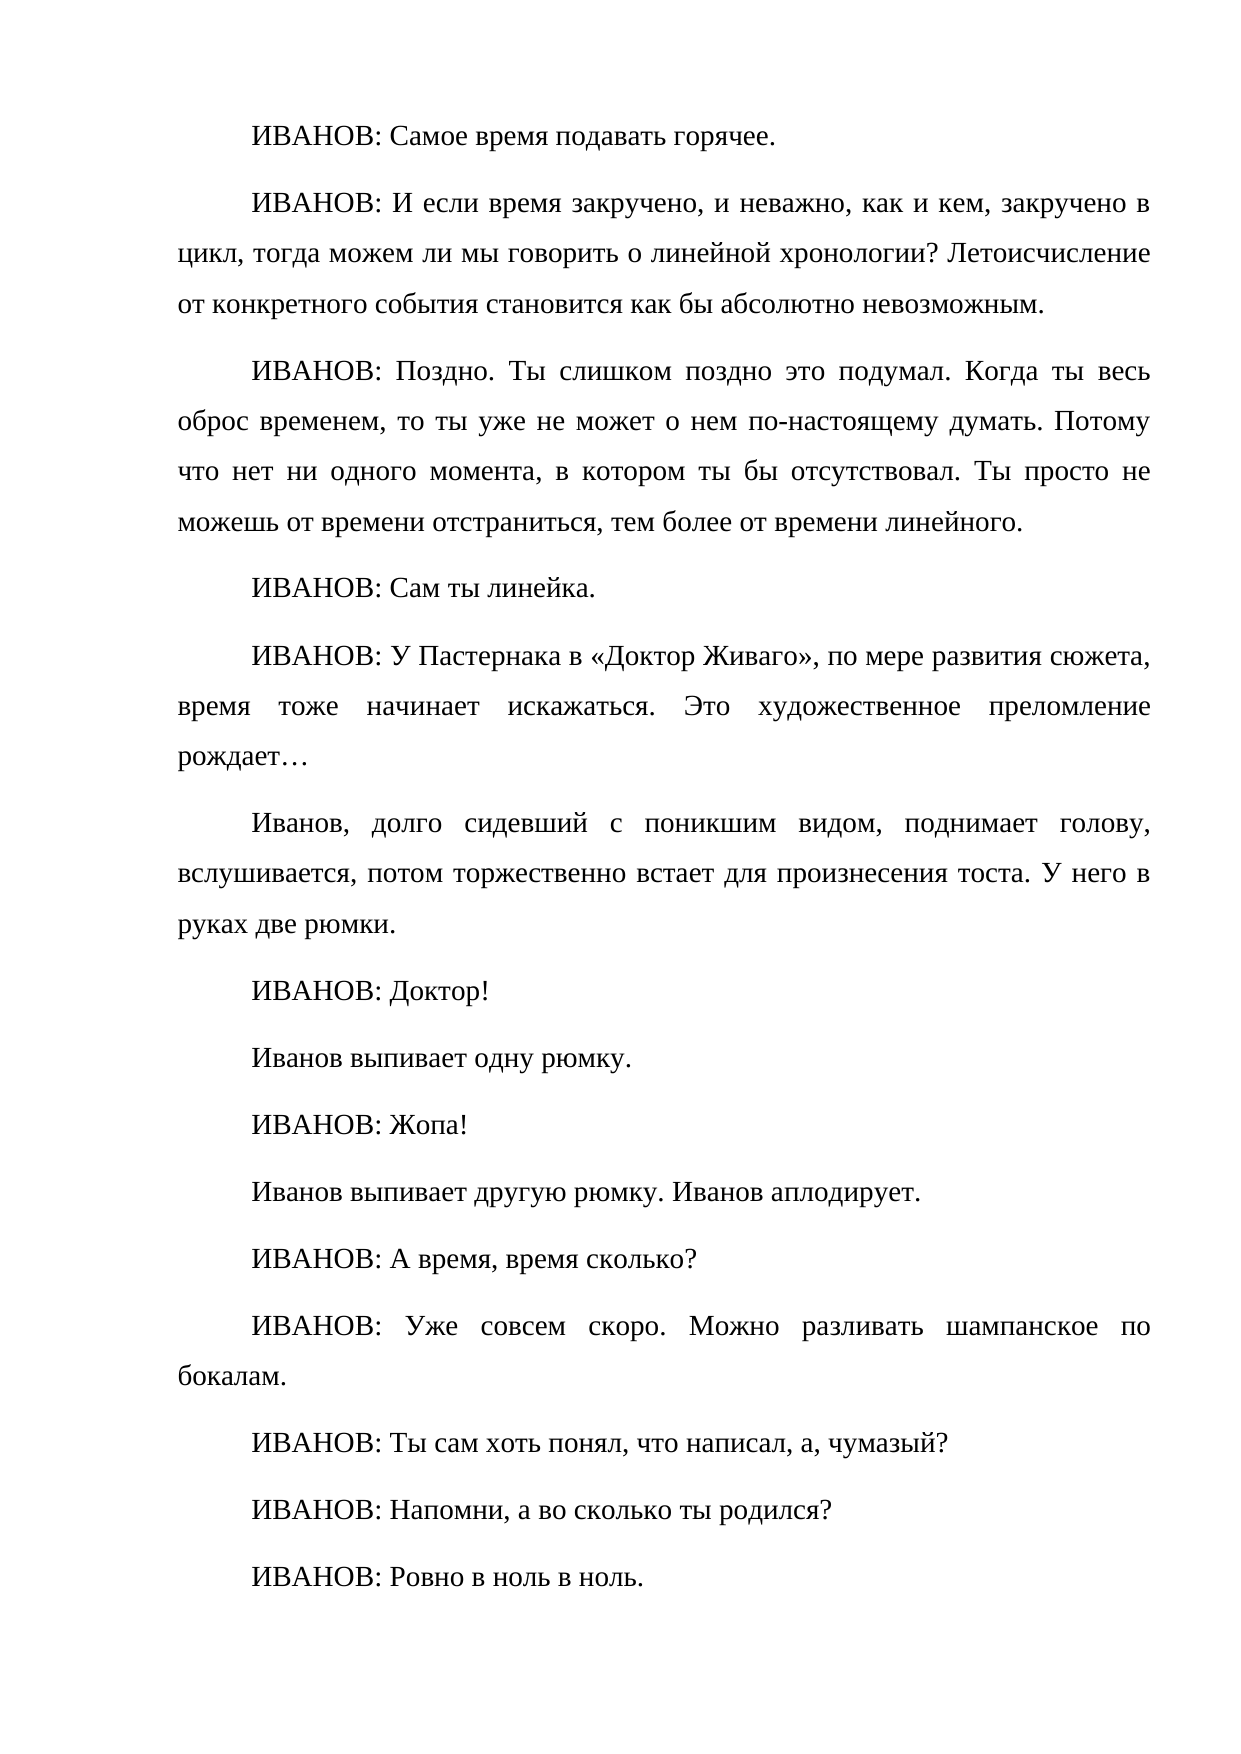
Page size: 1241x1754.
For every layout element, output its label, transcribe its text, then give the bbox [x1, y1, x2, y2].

text ИВАНОВ: Жопа! [177, 1107, 1152, 1140]
text ИВАНОВ: У Пастернака в «Доктор Живаго», по мере развития сюжета, время тоже начинает искажаться. Это художественное преломление рождает… [177, 638, 1152, 772]
text ИВАНОВ: Напомни, а во сколько ты родился? [177, 1492, 1152, 1526]
text ИВАНОВ: И если время закручено, и неважно, как и кем, закручено в цикл, тогда можем ли мы говорить о линейной хронологии? Летоисчисление от конкретного события становится как бы абсолютно невозможным. [177, 185, 1152, 319]
text ИВАНОВ: Сам ты линейка. [177, 571, 1152, 604]
text ИВАНОВ: А время, время сколько? [177, 1241, 1152, 1274]
text ИВАНОВ: Доктор! [177, 973, 1152, 1006]
text ИВАНОВ: Уже совсем скоро. Можно разливать шампанское по бокалам. [177, 1308, 1152, 1392]
text ИВАНОВ: Поздно. Ты слишком поздно это подумал. Когда ты весь оброс временем, то ты уже не может о нем по-настоящему думать. Потому что нет ни одного момента, в котором ты бы отсутствовал. Ты просто не можешь от времени отстраниться, тем более от времени линейного. [177, 353, 1152, 537]
text Иванов выпивает другую рюмку. Иванов аплодирует. [177, 1174, 1152, 1207]
text Иванов выпивает одну рюмку. [177, 1040, 1152, 1073]
text ИВАНОВ: Ровно в ноль в ноль. [177, 1559, 1152, 1592]
text ИВАНОВ: Ты сам хоть понял, что написал, а, чумазый? [177, 1425, 1152, 1458]
text ИВАНОВ: Самое время подавать горячее. [177, 118, 1152, 152]
text Иванов, долго сидевший с поникшим видом, поднимает голову, вслушивается, потом торжественно встает для произнесения тоста. У него в руках две рюмки. [177, 805, 1152, 939]
